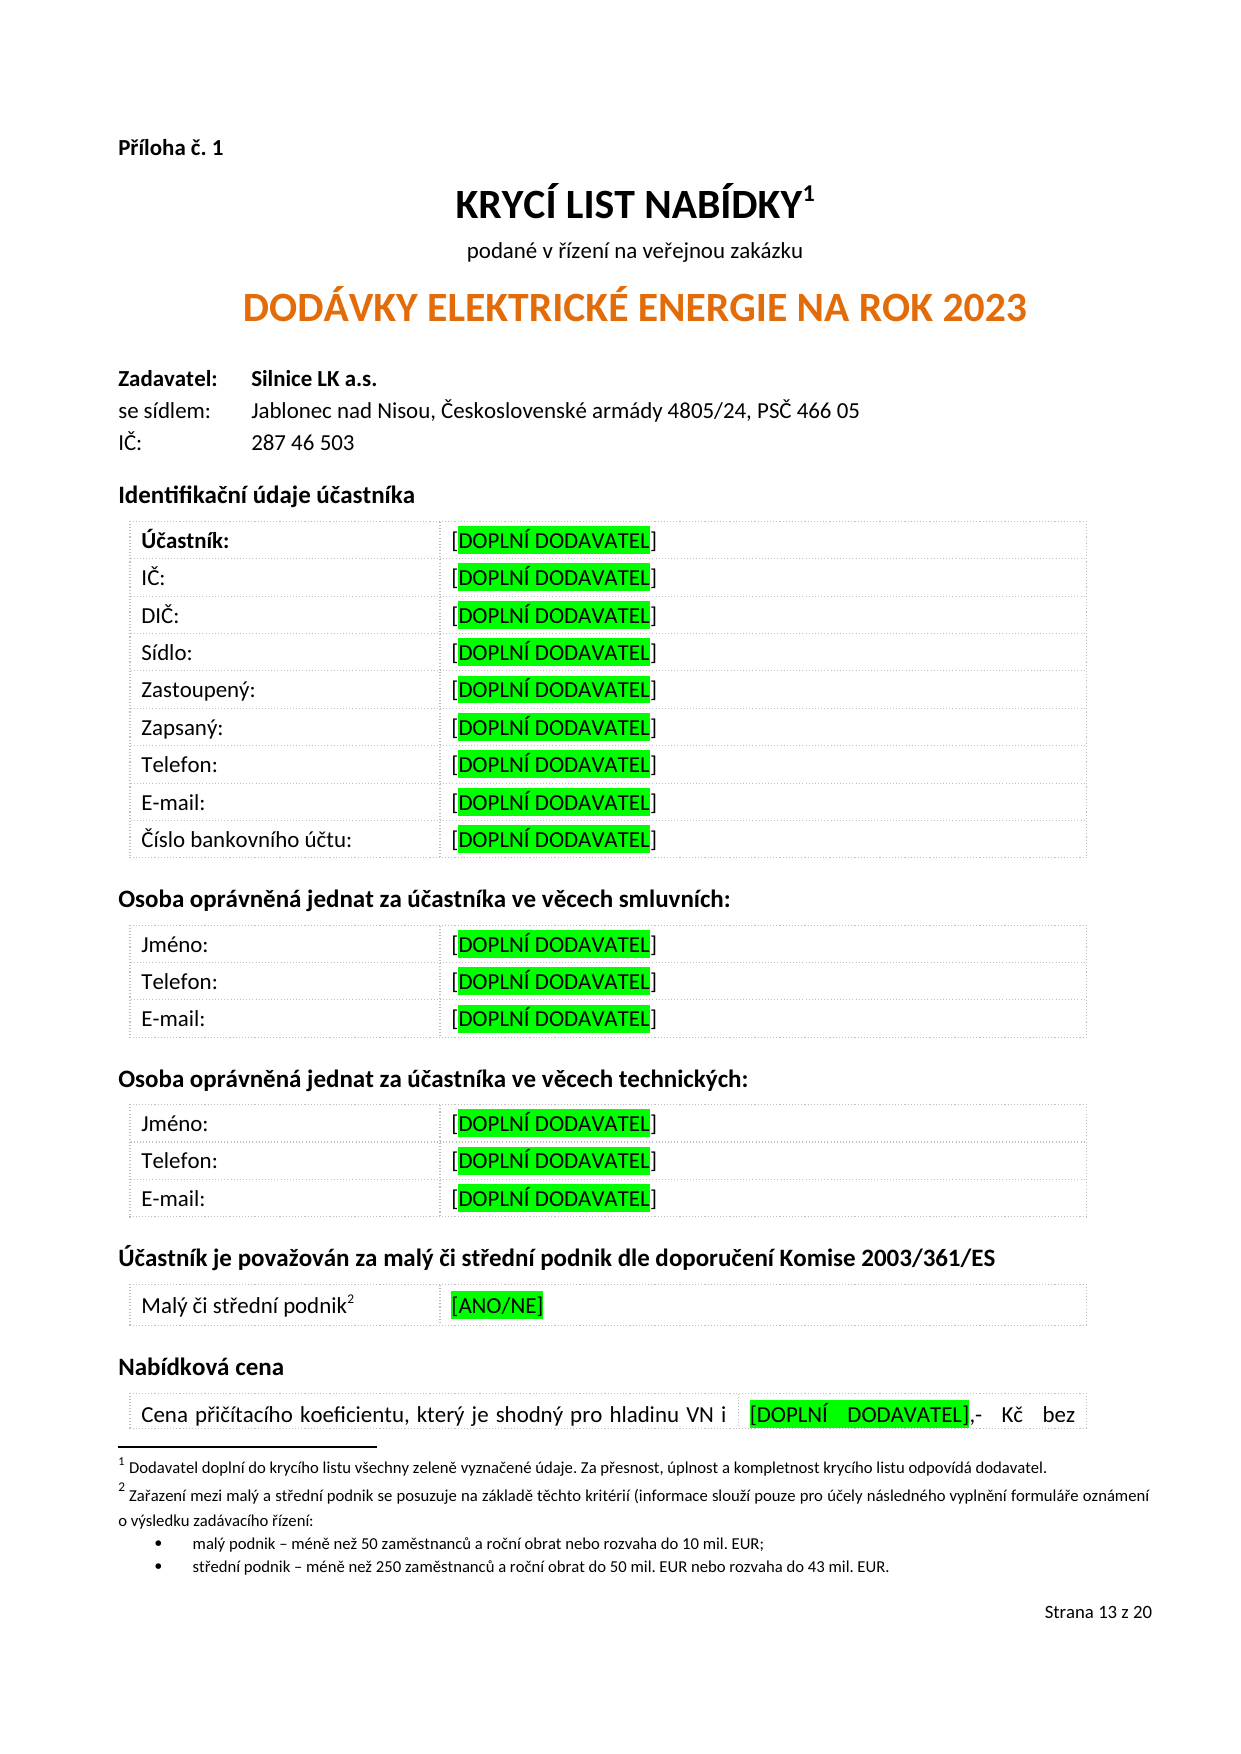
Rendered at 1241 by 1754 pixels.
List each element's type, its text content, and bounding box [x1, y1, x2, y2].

table_header [ANO/NE] [440, 1284, 1086, 1325]
table_header [DOPLNÍ DODAVATEL] [440, 1104, 1086, 1141]
table_cell Telefon: [130, 745, 440, 782]
table_cell [DOPLNÍ DODAVATEL] [440, 745, 1086, 782]
table_cell [DOPLNÍ DODAVATEL] [440, 820, 1086, 857]
table_cell Telefon: [130, 1141, 440, 1179]
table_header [738, 1393, 1086, 1428]
table_cell E-mail: [130, 999, 440, 1037]
table_cell Telefon: [130, 962, 440, 999]
text Zadavatel: Silnice LK a.s. [118, 364, 1152, 392]
table_header [DOPLNÍ DODAVATEL] [440, 521, 1086, 558]
table_cell Zapsaný: [130, 708, 440, 745]
table_cell [DOPLNÍ DODAVATEL] [440, 1141, 1086, 1179]
text Identifikační údaje účastníka [118, 479, 1152, 510]
table_header Malý či střední podnik [130, 1284, 440, 1325]
table_cell E-mail: [130, 783, 440, 820]
text Dodávky elektrické energie na rok 2023 [118, 281, 1152, 332]
text Příloha č. 1 [118, 133, 1152, 161]
table_header Jméno: [130, 1104, 440, 1141]
table_cell IČ: [130, 558, 440, 596]
table_cell Číslo bankovního účtu: [130, 820, 440, 857]
text Účastník je považován za malý či střední podnik dle doporučení Komise 2003/361/ES [118, 1242, 1152, 1273]
table_header [DOPLNÍ DODAVATEL] [440, 925, 1086, 962]
table_cell Zastoupený: [130, 670, 440, 708]
table_cell [DOPLNÍ DODAVATEL] [440, 962, 1086, 999]
table_cell DIČ: [130, 596, 440, 633]
table_cell [DOPLNÍ DODAVATEL] [440, 670, 1086, 708]
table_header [130, 1393, 738, 1428]
text Nabídková cena [118, 1351, 1152, 1382]
table_cell E-mail: [130, 1179, 440, 1216]
text Osoba oprávněná jednat za účastníka ve věcech technických: [118, 1063, 1152, 1093]
text podané v řízení na veřejnou zakázku [118, 236, 1152, 264]
table_cell [DOPLNÍ DODAVATEL] [440, 999, 1086, 1037]
table_cell [DOPLNÍ DODAVATEL] [440, 596, 1086, 633]
text KRYCÍ LIST NABÍDKY [118, 178, 1152, 228]
text se sídlem: Jablonec nad Nisou, Československé armády 4805/24, PSČ 466 05 [118, 396, 1152, 424]
text IČ: 287 46 503 [118, 428, 1152, 457]
table_cell [DOPLNÍ DODAVATEL] [440, 708, 1086, 745]
table_cell Sídlo: [130, 633, 440, 670]
table_cell [DOPLNÍ DODAVATEL] [440, 783, 1086, 820]
table_cell [DOPLNÍ DODAVATEL] [440, 633, 1086, 670]
table_header Účastník: [130, 521, 440, 558]
text Osoba oprávněná jednat za účastníka ve věcech smluvních: [118, 883, 1152, 914]
table_header Jméno: [130, 925, 440, 962]
table_cell [DOPLNÍ DODAVATEL] [440, 1179, 1086, 1216]
table_cell [DOPLNÍ DODAVATEL] [440, 558, 1086, 596]
